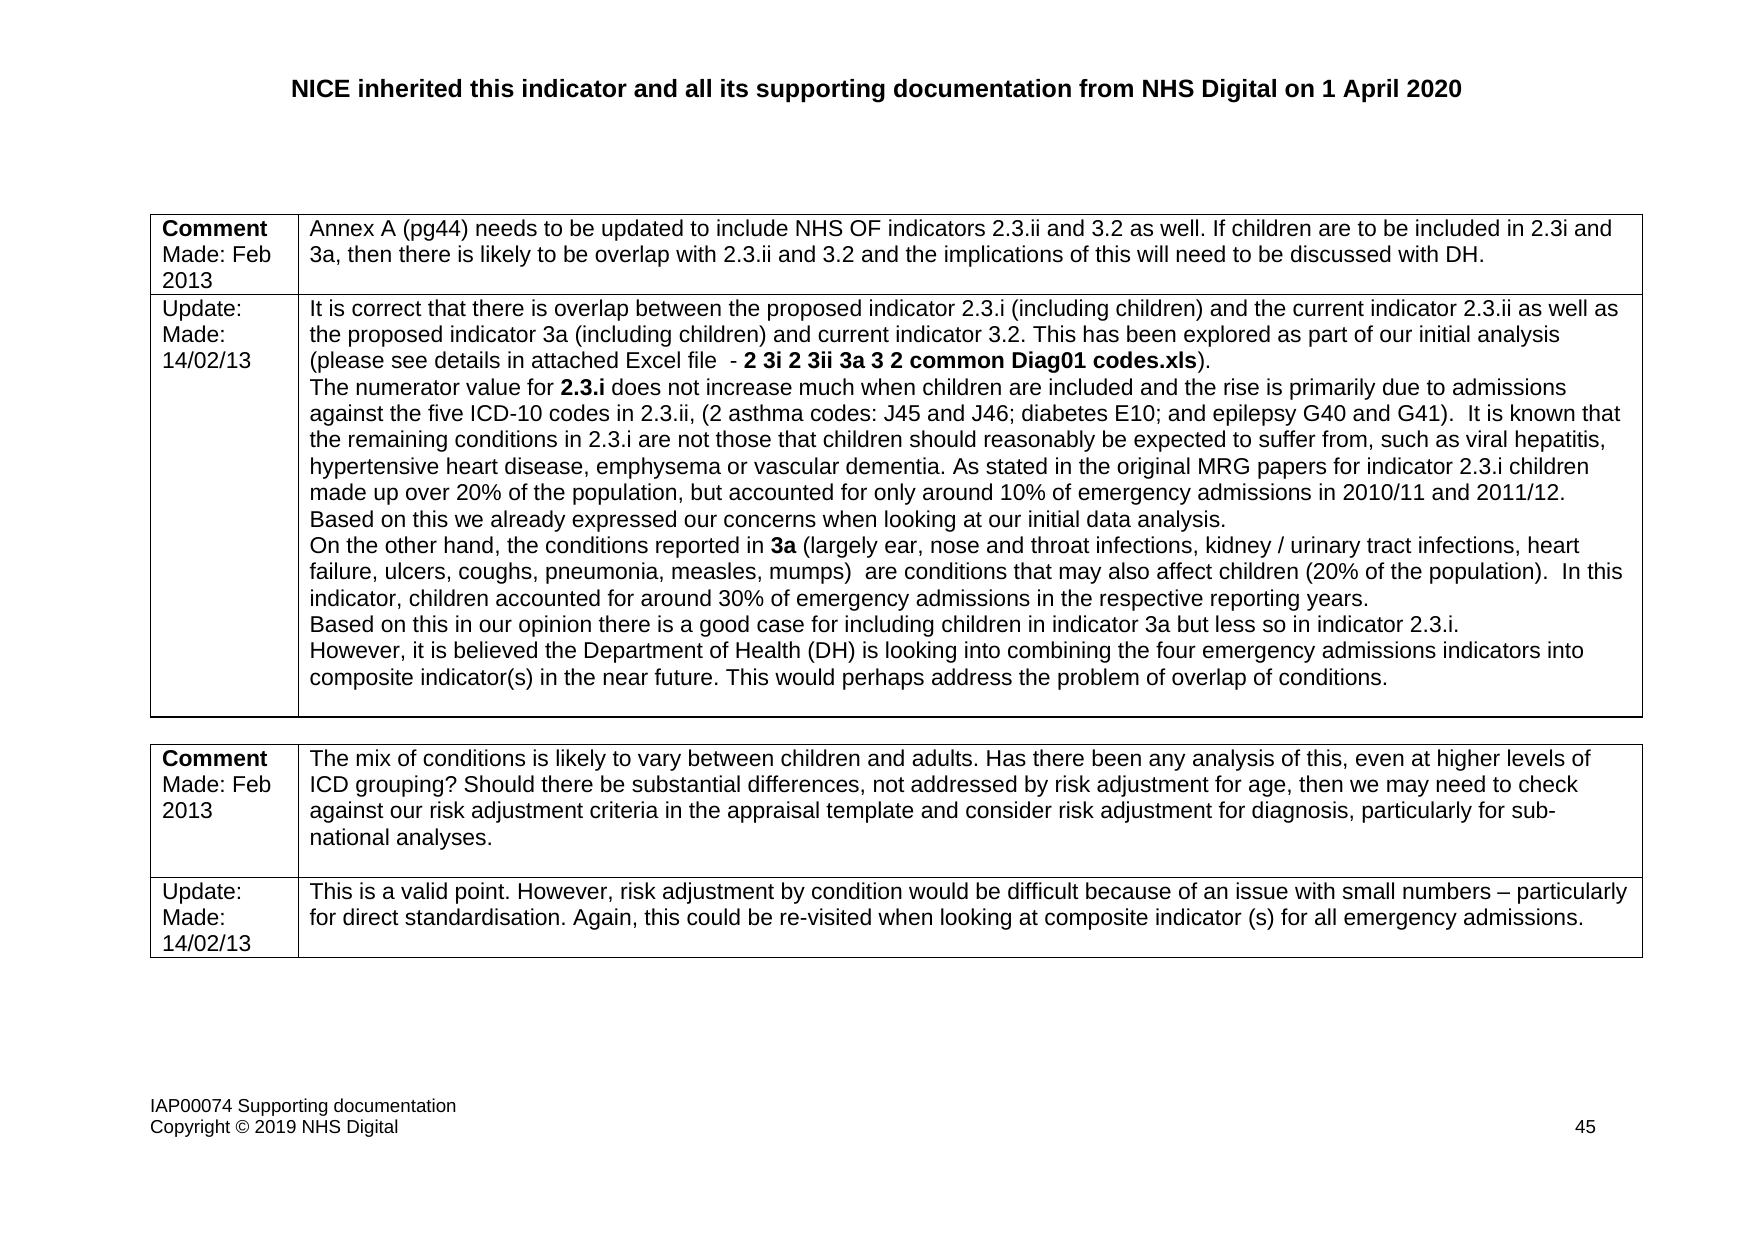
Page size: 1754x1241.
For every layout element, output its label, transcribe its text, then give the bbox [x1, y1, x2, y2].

table_cell Update: Made: 14/02/13 [151, 295, 298, 716]
table_header Annex A (pg44) needs to be updated to include NHS OF indicators 2.3.ii and 3.2 as well. If children are to be included in 2.3i and 3a, then there is likely to be overlap with 2.3.ii and 3.2 and the implications of this will need to be discussed with DH. [299, 215, 1642, 294]
table_header Comment Made: Feb 2013 [151, 215, 298, 294]
table_cell This is a valid point. However, risk adjustment by condition would be difficult because of an issue with small numbers – particularly for direct standardisation. Again, this could be re-visited when looking at composite indicator (s) for all emergency admissions. [299, 878, 1642, 957]
table_cell It is correct that there is overlap between the proposed indicator 2.3.i (including children) and the current indicator 2.3.ii as well as the proposed indicator 3a (including children) and current indicator 3.2. This has been explored as part of our initial analysis (please see details in attached Excel file - 2 3i 2 3ii 3a 3 2 common Diag01 codes.xls). The numerator value for 2.3.i does not increase much when children are included and the rise is primarily due to admissions against the five ICD-10 codes in 2.3.ii, (2 asthma codes: J45 and J46; diabetes E10; and epilepsy G40 and G41). It is known that the remaining conditions in 2.3.i are not those that children should reasonably be expected to suffer from, such as viral hepatitis, hypertensive heart disease, emphysema or vascular dementia. As stated in the original MRG papers for indicator 2.3.i children made up over 20% of the population, but accounted for only around 10% of emergency admissions in 2010/11 and 2011/12. Based on this we already expressed our concerns when looking at our initial data analysis. On the other hand, the conditions reported in 3a (largely ear, nose and throat infections, kidney / urinary tract infections, heart failure, ulcers, coughs, pneumonia, measles, mumps) are conditions that may also affect children (20% of the population). In this indicator, children accounted for around 30% of emergency admissions in the respective reporting years. Based on this in our opinion there is a good case for including children in indicator 3a but less so in indicator 2.3.i. However, it is believed the Department of Health (DH) is looking into combining the four emergency admissions indicators into composite indicator(s) in the near future. This would perhaps address the problem of overlap of conditions. [299, 295, 1642, 716]
table_header Comment Made: Feb 2013 [151, 745, 298, 877]
table_header The mix of conditions is likely to vary between children and adults. Has there been any analysis of this, even at higher levels of ICD grouping? Should there be substantial differences, not addressed by risk adjustment for age, then we may need to check against our risk adjustment criteria in the appraisal template and consider risk adjustment for diagnosis, particularly for sub-national analyses. [299, 745, 1642, 877]
table_cell Update: Made: 14/02/13 [151, 878, 298, 957]
